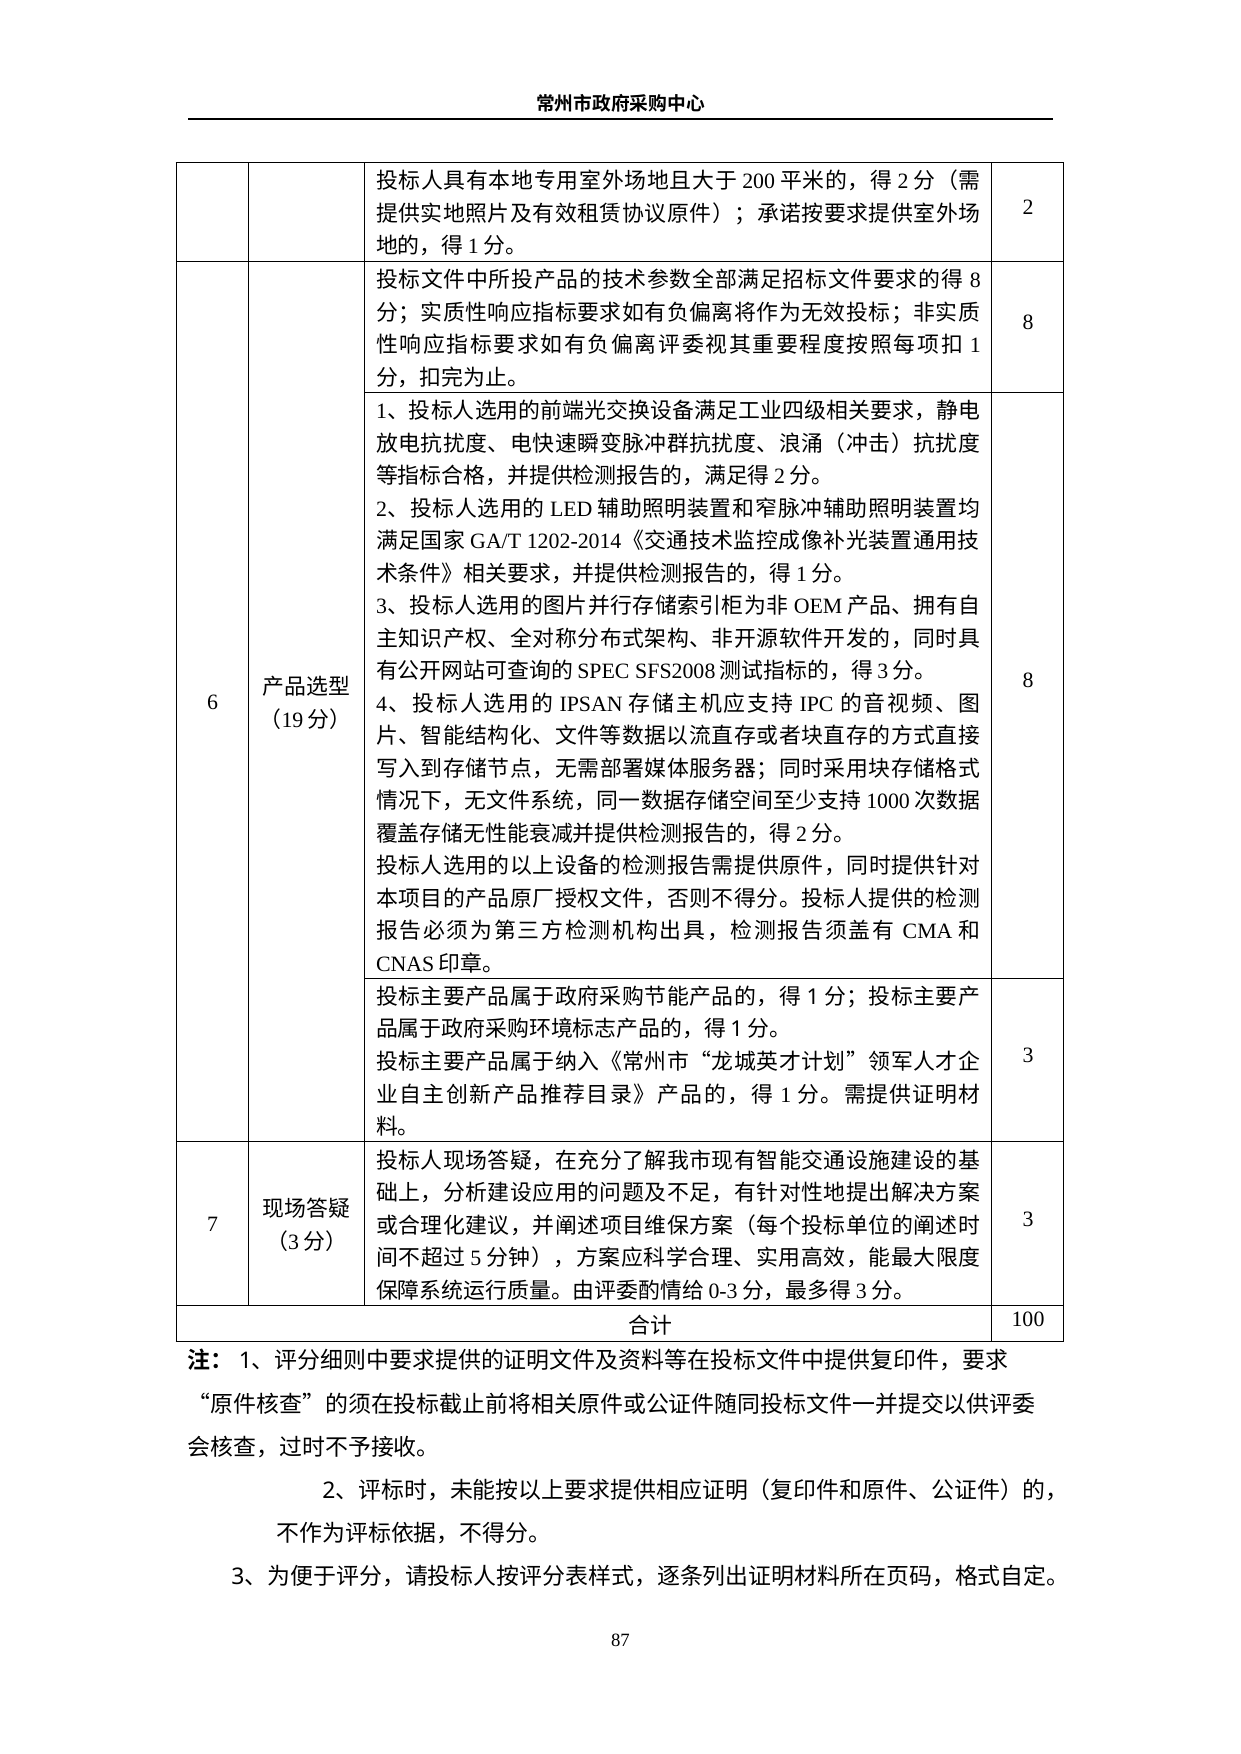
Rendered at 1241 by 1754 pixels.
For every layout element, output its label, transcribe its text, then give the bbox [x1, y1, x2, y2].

table_cell 8 [992, 393, 1063, 978]
text 3、为便于评分，请投标人按评分表样式，逐条列出证明材料所在页码，格式自定。 [187, 1558, 1053, 1591]
table_cell 投标人具有本地专用室外场地且大于200平米的，得2分（需提供实地照片及有效租赁协议原件）；承诺按要求提供室外场地的，得1分。 [365, 163, 991, 261]
table_cell 投标人现场答疑，在充分了解我市现有智能交通设施建设的基础上，分析建设应用的问题及不足，有针对性地提出解决方案或合理化建议，并阐述项目维保方案（每个投标单位的阐述时间不超过5分钟），方案应科学合理、实用高效，能最大限度保障系统运行质量。由评委酌情给0-3分，最多得3分。 [365, 1142, 991, 1305]
table_cell 100 [992, 1306, 1063, 1341]
table_cell 1、投标人选用的前端光交换设备满足工业四级相关要求，静电放电抗扰度、电快速瞬变脉冲群抗扰度、浪涌（冲击）抗扰度等指标合格，并提供检测报告的，满足得2分。 2、投标人选用的LED辅助照明装置和窄脉冲辅助照明装置均满足国家GA/T 1202-2014《交通技术监控成像补光装置通用技术条件》相关要求，并提供检测报告的，得1分。 3、投标人选用的图片并行存储索引柜为非OEM产品、拥有自主知识产权、全对称分布式架构、非开源软件开发的，同时具有公开网站可查询的SPEC SFS2008测试指标的，得3分。 4、投标人选用的IPSAN存储主机应支持IPC的音视频、图片、智能结构化、文件等数据以流直存或者块直存的方式直接写入到存储节点，无需部署媒体服务器；同时采用块存储格式情况下，无文件系统，同一数据存储空间至少支持1000次数据覆盖存储无性能衰减并提供检测报告的，得2分。 投标人选用的以上设备的检测报告需提供原件，同时提供针对本项目的产品原厂授权文件，否则不得分。投标人提供的检测报告必须为第三方检测机构出具，检测报告须盖有CMA和CNAS印章。 [365, 393, 991, 978]
table_cell 投标主要产品属于政府采购节能产品的，得1分；投标主要产品属于政府采购环境标志产品的，得1分。 投标主要产品属于纳入《常州市“龙城英才计划”领军人才企业自主创新产品推荐目录》产品的，得1分。需提供证明材料。 [365, 979, 991, 1141]
table_cell 7 [177, 1142, 248, 1305]
text 注： 1、评分细则中要求提供的证明文件及资料等在投标文件中提供复印件，要求“原件核查”的须在投标截止前将相关原件或公证件随同投标文件一并提交以供评委会核查，过时不予接收。 [187, 1342, 1053, 1462]
table_cell 合计 [177, 1306, 991, 1341]
table_cell 现场答疑 （3分） [249, 1142, 364, 1305]
table_cell 6 [177, 262, 248, 1141]
table_cell 投标文件中所投产品的技术参数全部满足招标文件要求的得8分；实质性响应指标要求如有负偏离将作为无效投标；非实质性响应指标要求如有负偏离评委视其重要程度按照每项扣1分，扣完为止。 [365, 262, 991, 392]
table_cell 3 [992, 1142, 1063, 1305]
table_cell 产品选型 （19分） [249, 262, 364, 1141]
table_cell 3 [992, 979, 1063, 1141]
table_cell 2 [992, 163, 1063, 261]
text 2、评标时，未能按以上要求提供相应证明（复印件和原件、公证件）的，不作为评标依据，不得分。 [276, 1472, 1053, 1548]
table_cell 8 [992, 262, 1063, 392]
